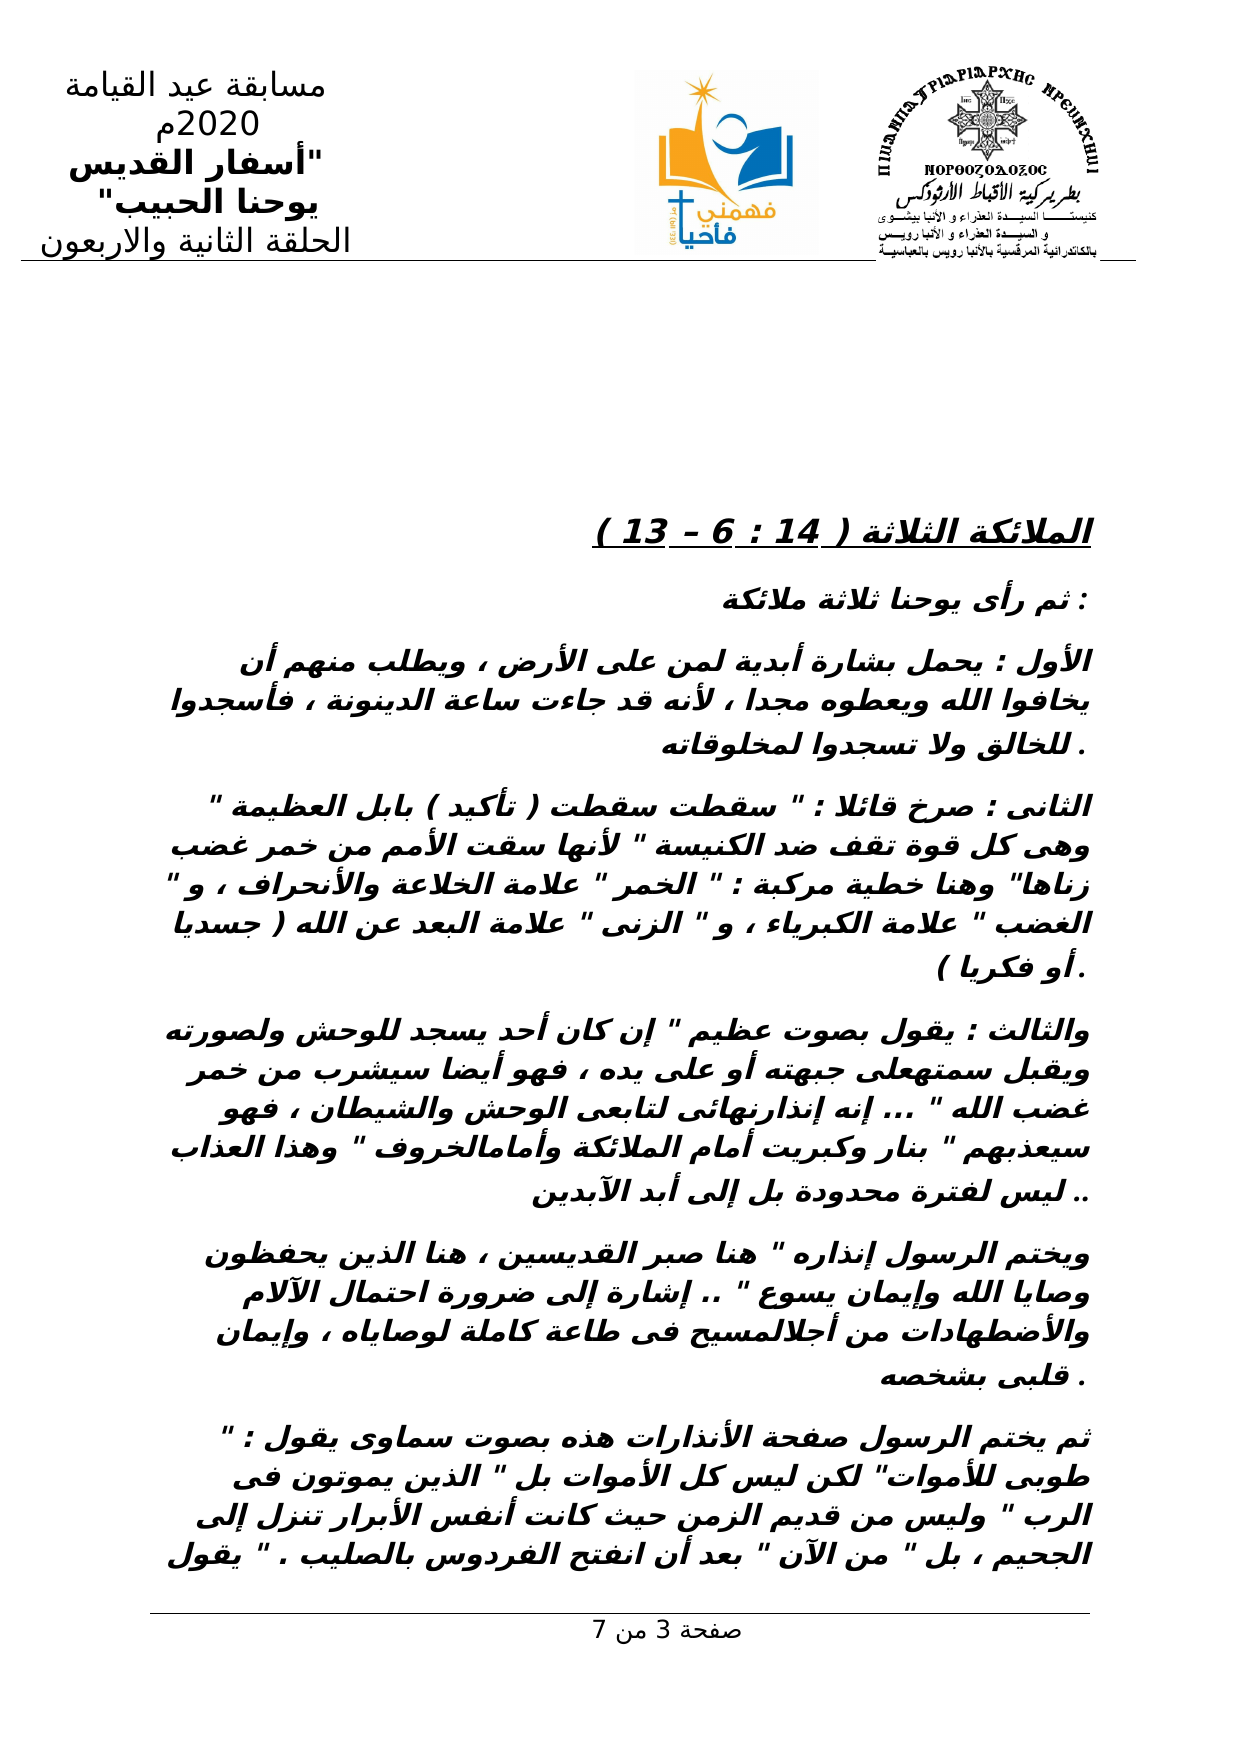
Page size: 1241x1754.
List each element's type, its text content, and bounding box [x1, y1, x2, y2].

text ثم رأى يوحنا ثلاثة ملائكة : [150, 578, 1090, 618]
text ويختم الرسول إنذاره " هنا صبر القديسين ، هنا الذين يحفظون وصايا الله وإيمان يسوع " .. إشارة إلى ضرورة احتمال الآلام والأضطهادات من أجلالمسيح فى طاعة كاملة لوصاياه ، وإيمان قلبى بشخصه . [150, 1236, 1090, 1394]
picture [634, 70, 819, 255]
picture [876, 65, 1100, 261]
text والثالث : يقول بصوت عظيم " إن كان أحد يسجد للوحش ولصورته ويقبل سمتهعلى جبهته أو على يده ، فهو أيضا سيشرب من خمر غضب الله " ... إنه إنذارنهائى لتابعى الوحش والشيطان ، فهو سيعذبهم " بنار وكبريت أمام الملائكة وأمامالخروف " وهذا العذاب ليس لفترة محدودة بل إلى أبد الآبدين .. [150, 1013, 1090, 1209]
text الأول : يحمل بشارة أبدية لمن على الأرض ، ويطلب منهم أن يخافوا الله ويعطوه مجدا ، لأنه قد جاءت ساعة الدينونة ، فأسجدوا للخالق ولا تسجدوا لمخلوقاته . [150, 644, 1090, 763]
text الثانى : صرخ قائلا : " سقطت سقطت ( تأكيد ) بابل العظيمة " وهى كل قوة تقف ضد الكنيسة " لأنها سقت الأمم من خمر غضب زناها" وهنا خطية مركبة : " الخمر " علامة الخلاعة والأنحراف ، و " الغضب " علامة الكبرياء ، و " الزنى " علامة البعد عن الله ( جسديا أو فكريا ) . [150, 790, 1090, 986]
text الملائكة الثلاثة ( 14 : 6 – 13 ) [150, 513, 1090, 551]
